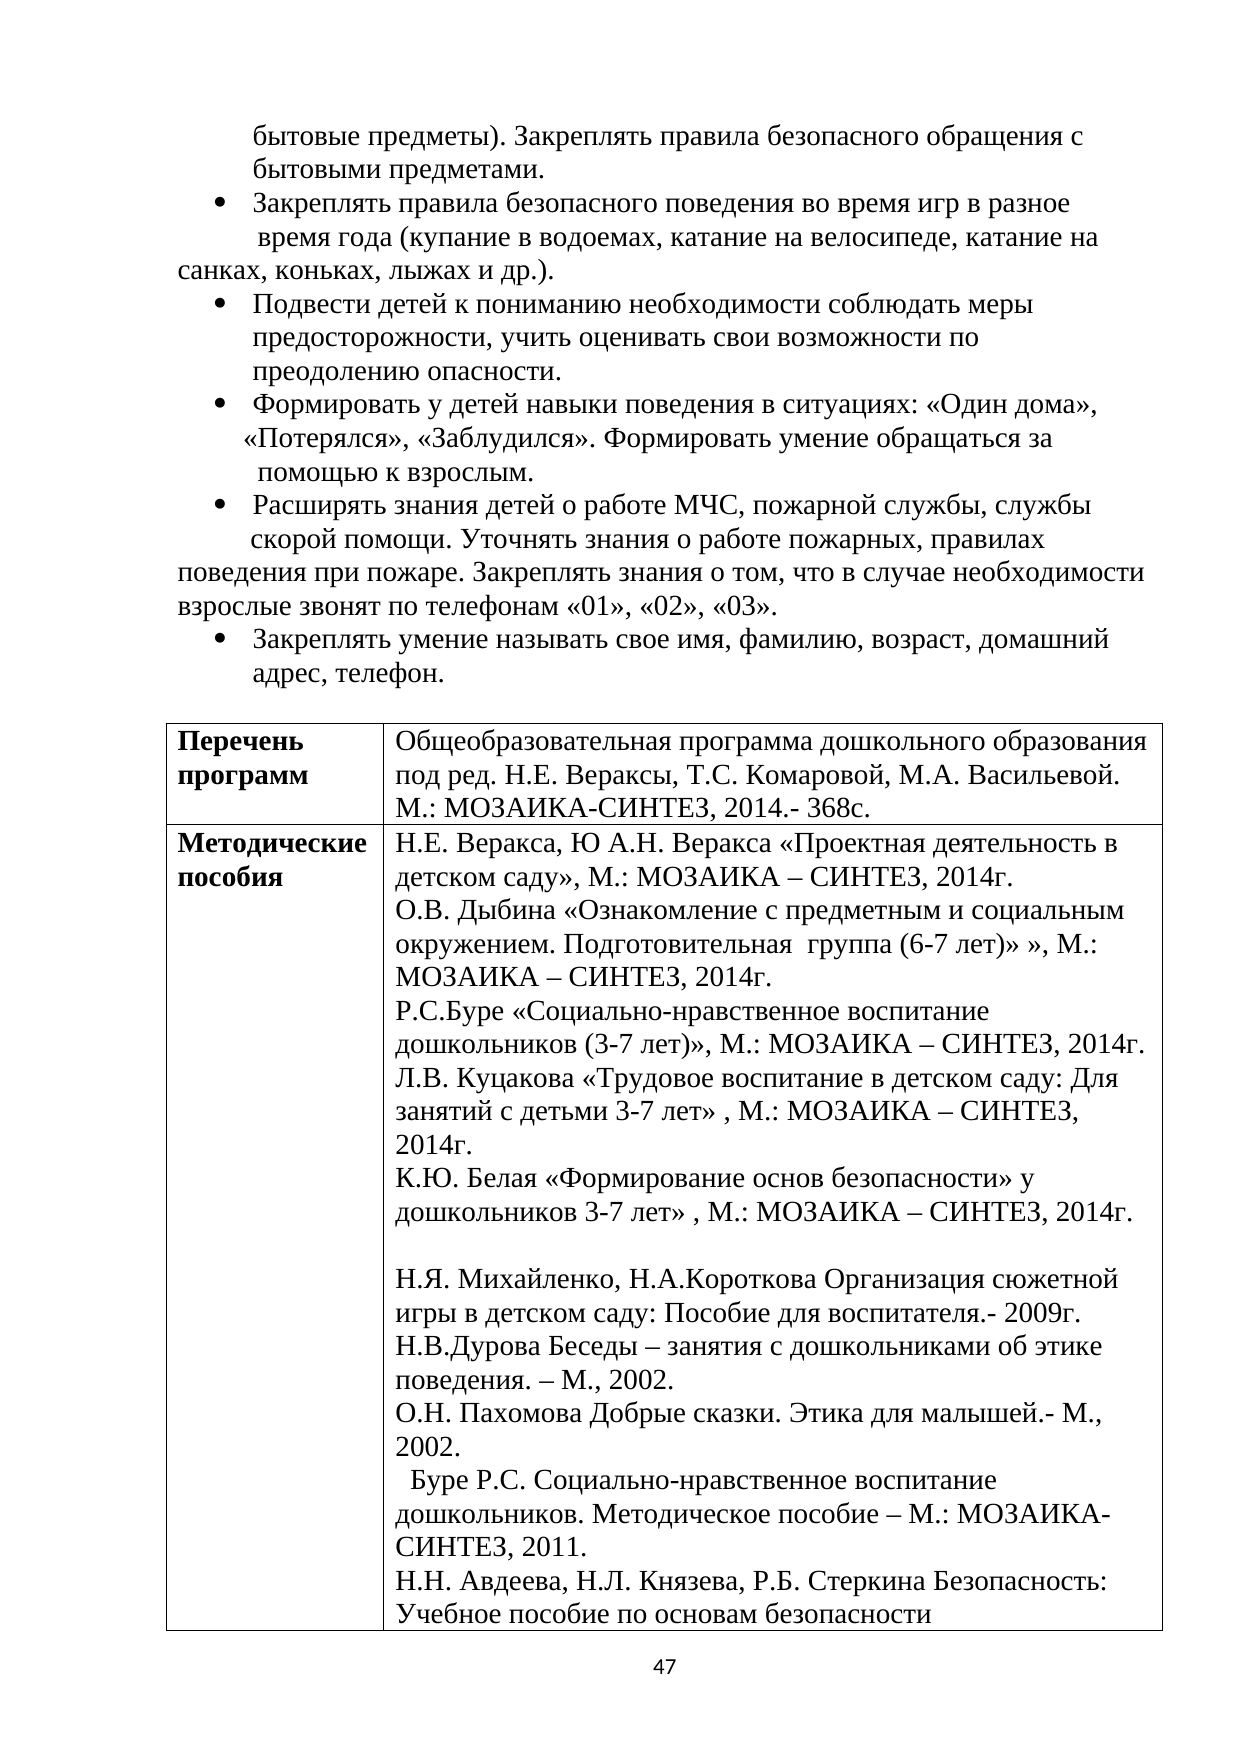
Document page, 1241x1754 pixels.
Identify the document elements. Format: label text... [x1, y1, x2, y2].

list Подвести детей к пониманию необходимости соблюдать меры предосторожности, учить оценивать свои возможности по преодолению опасности. [215, 286, 1152, 387]
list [215, 118, 1152, 185]
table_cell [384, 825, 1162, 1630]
list Расширять знания детей о работе МЧС, пожарной службы, службы [215, 487, 1152, 521]
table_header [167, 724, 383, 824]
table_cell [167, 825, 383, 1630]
text скорой помощи. Уточнять знания о работе пожарных, правилах поведения при пожаре. Закреплять знания о том, что в случае необходимости [177, 521, 1152, 588]
list Формировать у детей навыки поведения в ситуациях: «Один дома», [215, 387, 1152, 420]
text взрослые звонят по телефонам «01», «02», «03». [177, 588, 1152, 622]
list Закреплять правила безопасного поведения во время игр в разное [215, 185, 1152, 219]
text «Потерялся», «Заблудился». Формировать умение обращаться за [177, 420, 1152, 454]
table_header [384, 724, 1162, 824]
list Закреплять умение называть свое имя, фамилию, возраст, домашний адрес, телефон. [215, 622, 1152, 689]
text время года (купание в водоемах, катание на велосипеде, катание на санках, коньках, лыжах и др.). [177, 219, 1152, 286]
text помощью к взрослым. [177, 454, 1152, 487]
